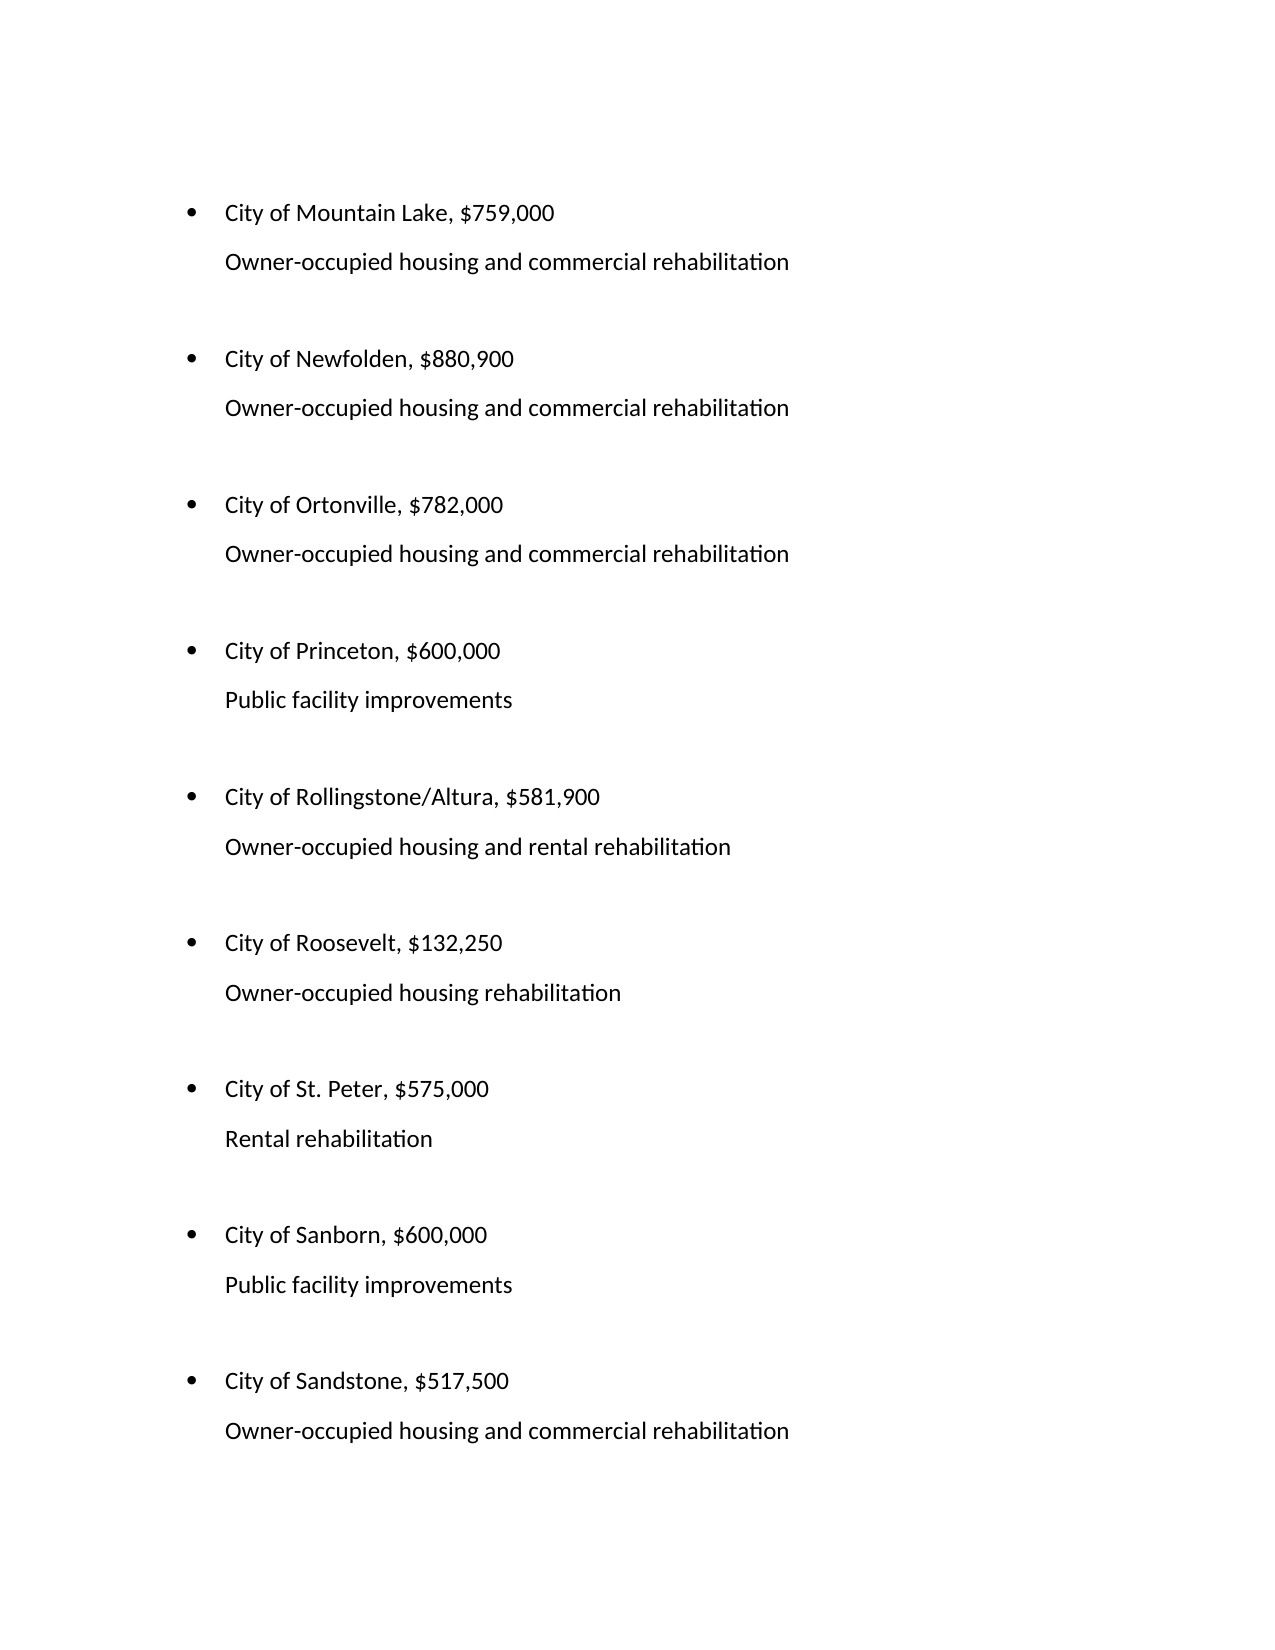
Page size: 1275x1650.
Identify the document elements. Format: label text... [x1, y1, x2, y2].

list City of Newfolden, $880,900 [187, 343, 1125, 373]
list City of Princeton, $600,000 [187, 635, 1125, 666]
text Public facility improvements [150, 684, 1125, 715]
text Owner-occupied housing and commercial rehabilitation [150, 538, 1125, 569]
text Owner-occupied housing and rental rehabilitation [150, 831, 1125, 861]
text Public facility improvements [150, 1269, 1125, 1299]
list City of Sanborn, $600,000 [187, 1219, 1125, 1250]
text Owner-occupied housing and commercial rehabilitation [150, 1415, 1125, 1445]
list City of Mountain Lake, $759,000 [187, 197, 1125, 227]
list City of Ortonville, $782,000 [187, 489, 1125, 519]
list City of Sandstone, $517,500 [187, 1365, 1125, 1396]
text Rental rehabilitation [150, 1123, 1125, 1153]
text Owner-occupied housing rehabilitation [150, 977, 1125, 1007]
list City of St. Peter, $575,000 [187, 1073, 1125, 1104]
text Owner-occupied housing and commercial rehabilitation [150, 246, 1125, 277]
text Owner-occupied housing and commercial rehabilitation [150, 392, 1125, 423]
list City of Roosevelt, $132,250 [187, 927, 1125, 958]
list City of Rollingstone/Altura, $581,900 [187, 781, 1125, 812]
